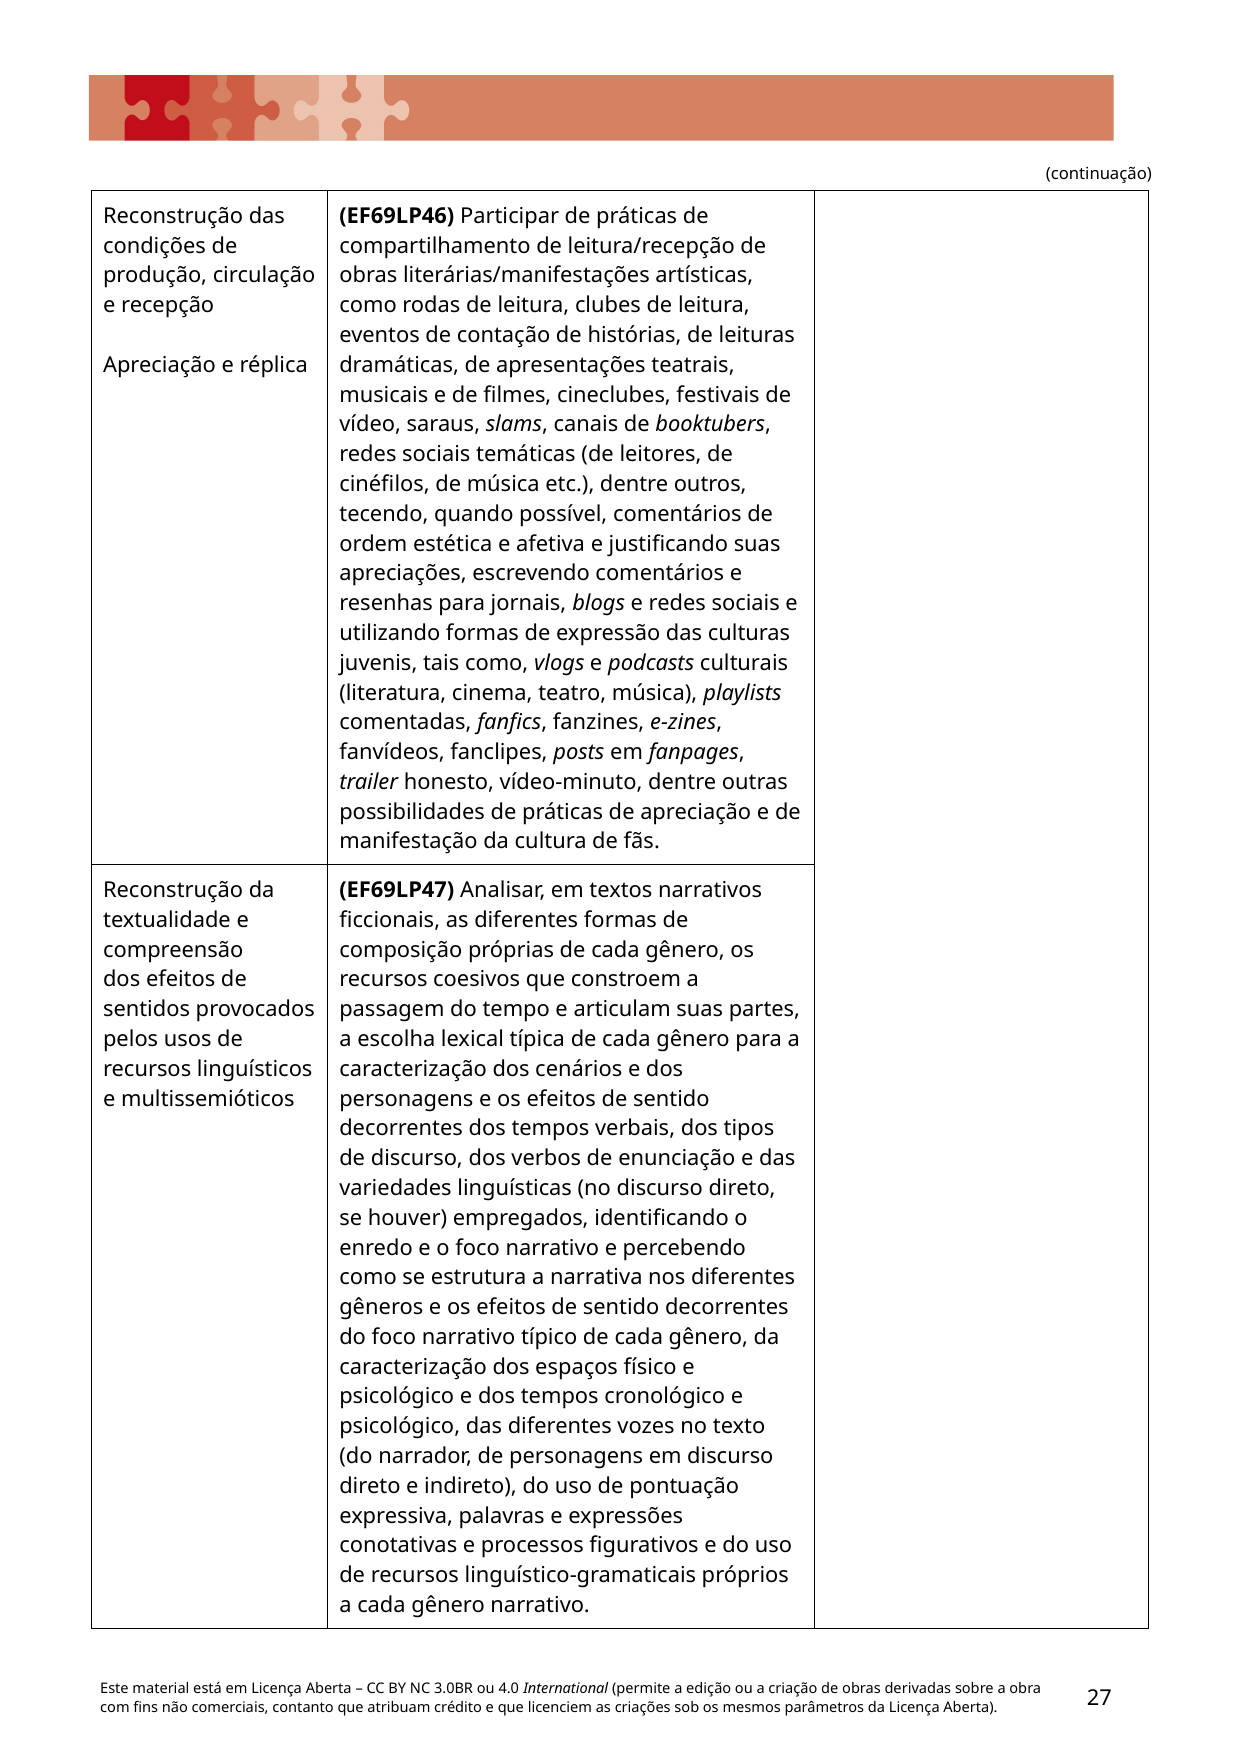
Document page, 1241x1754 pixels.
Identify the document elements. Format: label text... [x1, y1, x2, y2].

text (continuação) [89, 159, 1152, 184]
table_cell (EF69LP47) Analisar, em textos narrativos ficcionais, as diferentes formas de composição próprias de cada gênero, os recursos coesivos que constroem a passagem do tempo e articulam suas partes, a escolha lexical típica de cada gênero para a caracterização dos cenários e dos personagens e os efeitos de sentido decorrentes dos tempos verbais, dos tipos de discurso, dos verbos de enunciação e das variedades linguísticas (no discurso direto, se houver) empregados, identificando o enredo e o foco narrativo e percebendo como se estrutura a narrativa nos diferentes gêneros e os efeitos de sentido decorrentes do foco narrativo típico de cada gênero, da caracterização dos espaços físico e psicológico e dos tempos cronológico e psicológico, das diferentes vozes no texto (do narrador, de personagens em discurso direto e indireto), do uso de pontuação expressiva, palavras e expressões conotativas e processos figurativos e do uso de recursos linguístico-gramaticais próprios a cada gênero narrativo. [328, 865, 814, 1628]
table_header [815, 191, 1148, 1628]
table_header (EF69LP46) Participar de práticas de compartilhamento de leitura/recepção de obras literárias/manifestações artísticas, como rodas de leitura, clubes de leitura, eventos de contação de histórias, de leituras dramáticas, de apresentações teatrais, musicais e de filmes, cineclubes, festivais de vídeo, saraus, slams, canais de booktubers, redes sociais temáticas (de leitores, de cinéfilos, de música etc.), dentre outros, tecendo, quando possível, comentários de ordem estética e afetiva e justificando suas apreciações, escrevendo comentários e resenhas para jornais, blogs e redes sociais e utilizando formas de expressão das culturas juvenis, tais como, vlogs e podcasts culturais (literatura, cinema, teatro, música), playlists comentadas, fanfics, fanzines, e-zines, fanvídeos, fanclipes, posts em fanpages, trailer honesto, vídeo-minuto, dentre outras possibilidades de práticas de apreciação e de manifestação da cultura de fãs. [328, 191, 814, 864]
picture [88, 75, 1114, 153]
table_cell Reconstrução da textualidade e compreensão dos efeitos de sentidos provocados pelos usos de recursos linguísticos e multissemióticos [92, 865, 327, 1628]
table_header Reconstrução das condições de produção, circulação e recepção Apreciação e réplica [92, 191, 327, 864]
